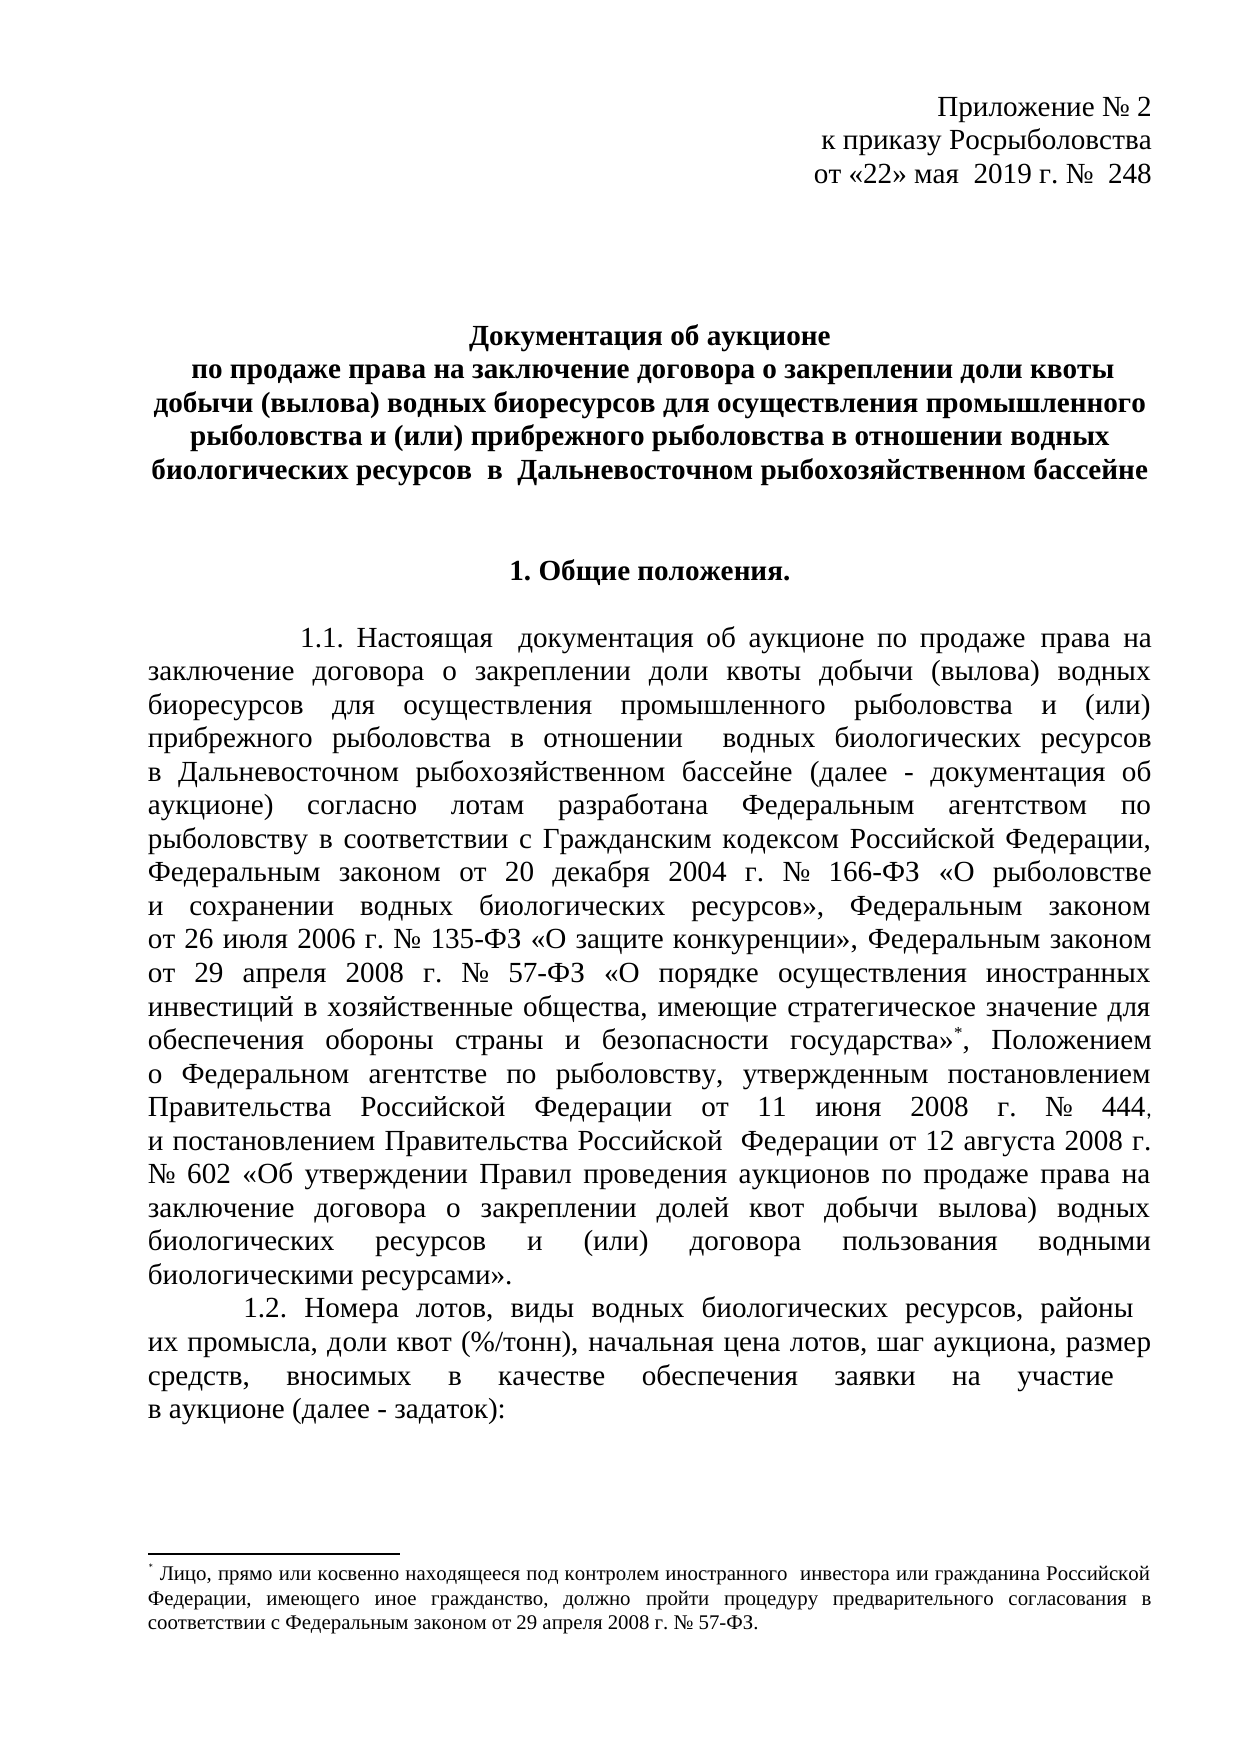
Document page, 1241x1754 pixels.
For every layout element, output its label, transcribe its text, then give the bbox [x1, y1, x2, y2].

list 1.1. Настоящая документация об аукционе по продаже права на заключение договора о закреплении доли квоты добычи (вылова) водных биоресурсов для осуществления промышленного рыболовства и (или) прибрежного рыболовства в отношении водных биологических ресурсов в Дальневосточном рыбохозяйственном бассейне (далее - документация об аукционе) согласно лотам разработана Федеральным агентством по рыболовству в соответствии с Гражданским кодексом Российской Федерации, Федеральным законом от 20 декабря 2004 г. № 166-ФЗ «О рыболовстве и сохранении водных биологических ресурсов», Федеральным законом от 26 июля 2006 г. № 135-ФЗ «О защите конкуренции», Федеральным законом от 29 апреля 2008 г. № 57-ФЗ «О порядке осуществления иностранных инвестиций в хозяйственные общества, имеющие стратегическое значение для обеспечения обороны страны и безопасности государства», Положением о Федеральном агентстве по рыболовству, утвержденным постановлением Правительства Российской Федерации от 11 июня 2008 г. № 444, и постановлением Правительства Российской Федерации от 12 августа 2008 г. № 602 «Об утверждении Правил проведения аукционов по продаже права на заключение договора о закреплении долей квот добычи вылова) водных биологических ресурсов и (или) договора пользования водными биологическими ресурсами». [148, 620, 1152, 1291]
text Документация об аукционе [148, 318, 1152, 351]
text 1.2. Номера лотов, виды водных биологических ресурсов, районы их промысла, доли квот (%/тонн), начальная цена лотов, шаг аукциона, размер средств, вносимых в качестве обеспечения заявки на участие в аукционе (далее - задаток): [148, 1291, 1152, 1425]
text 1. Общие положения. [148, 553, 1152, 586]
text Приложение № 2 [148, 89, 1152, 122]
text от «22» мая 2019 г. № 248 [148, 156, 1152, 189]
text к приказу Росрыболовства [148, 122, 1152, 156]
text по продаже права на заключение договора о закреплении доли квоты добычи (вылова) водных биоресурсов для осуществления промышленного рыболовства и (или) прибрежного рыболовства в отношении водных биологических ресурсов в Дальневосточном рыбохозяйственном бассейне [148, 351, 1152, 486]
